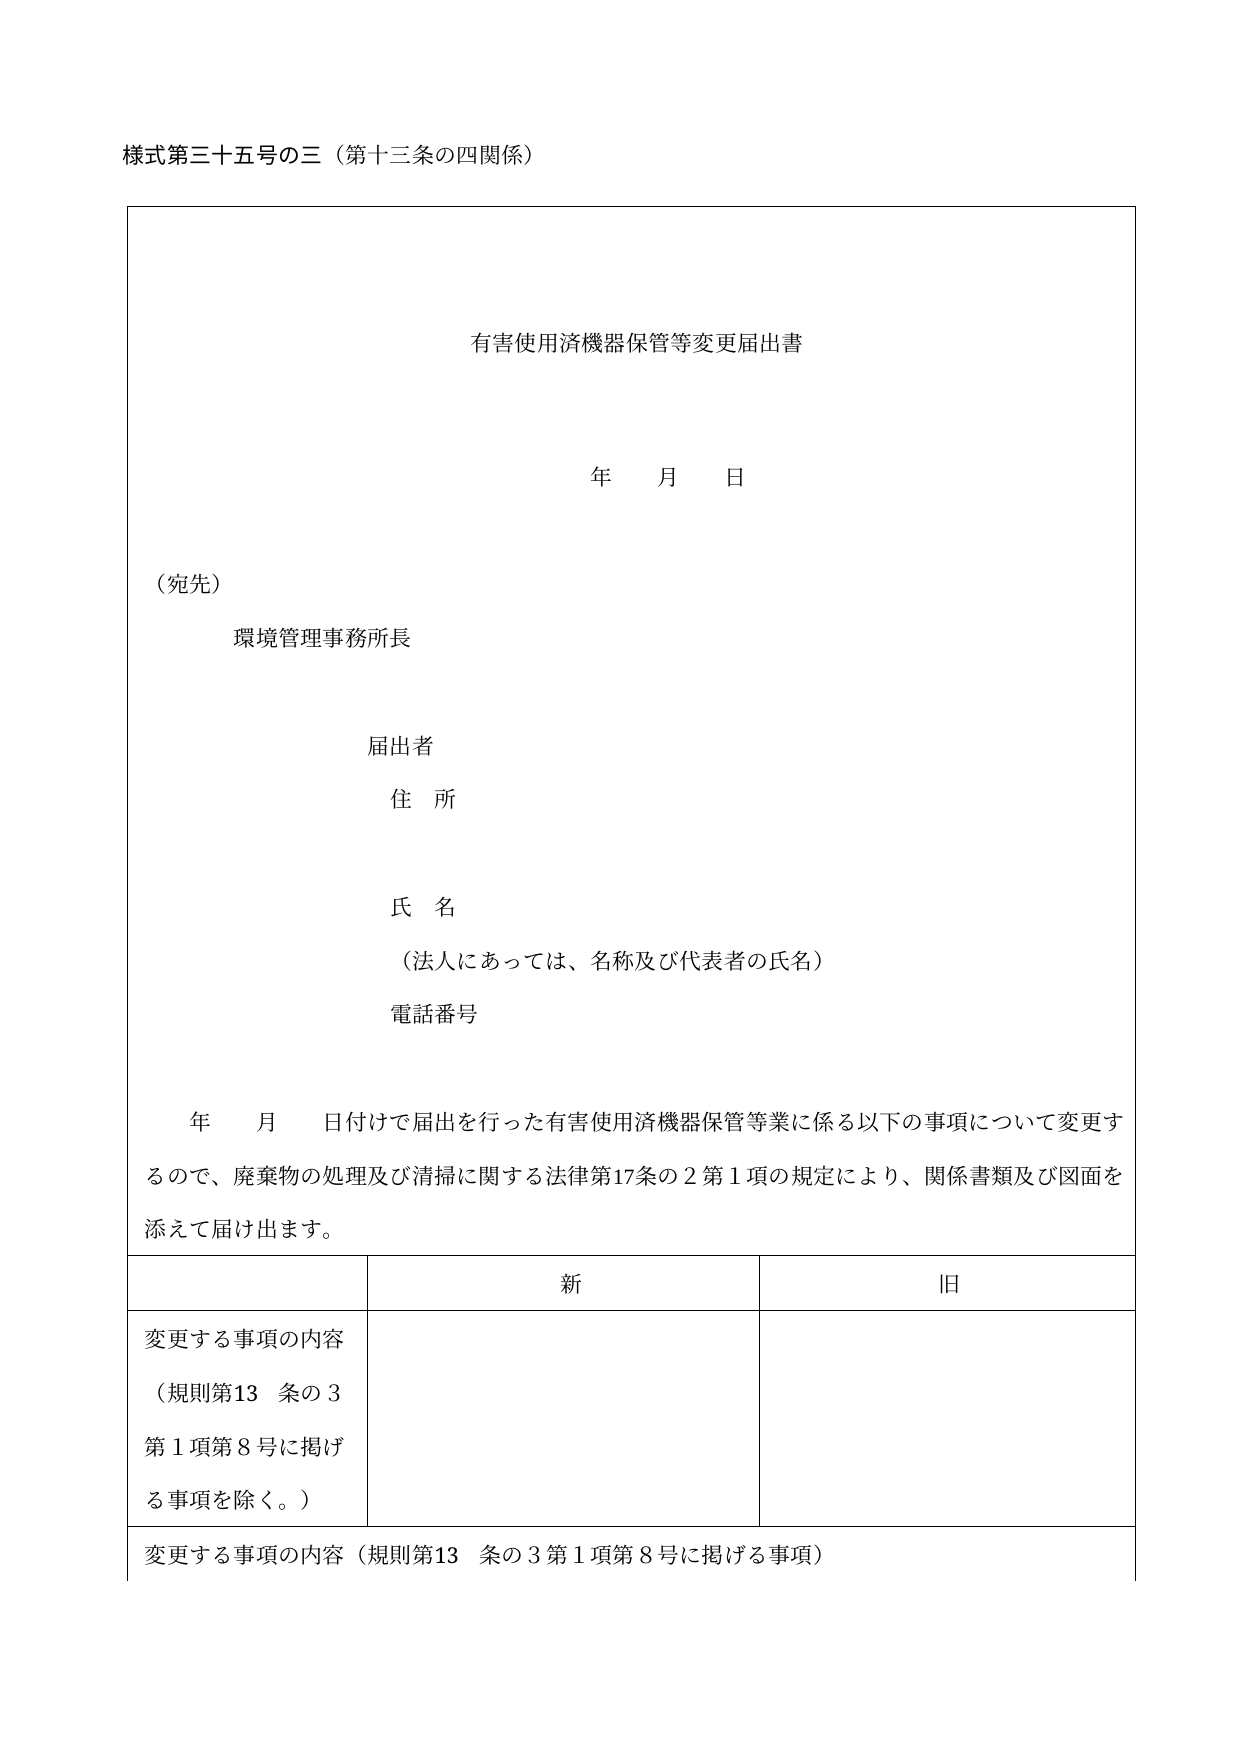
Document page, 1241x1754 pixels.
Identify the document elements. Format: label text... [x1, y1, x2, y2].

table_cell [368, 1311, 759, 1526]
table_cell 変更する事項の内容（規則第13条の３第１項第８号に掲げる事項を除く。） [128, 1311, 367, 1526]
text 様式第三十五号の三（第十三条の四関係） [122, 127, 1148, 181]
table_cell 旧 [760, 1256, 1135, 1310]
table_cell 新 [368, 1256, 759, 1310]
table_cell 変更する事項の内容（規則第13条の３第１項第８号に掲げる事項） [128, 1527, 1135, 1581]
table_cell [760, 1311, 1135, 1526]
table_cell [128, 1256, 367, 1310]
table_header 有害使用済機器保管等変更届出書 年 月 日 （宛先） 環境管理事務所長 届出者 住 所 氏 名 （法人にあっては、名称及び代表者の氏名） 電話番号 年 月 日付けで届出を行った有害使用済機器保管等業に係る以下の事項について変更するので、廃棄物の処理及び清掃に関する法律第17条の２第１項の規定により、関係書類及び図面を添えて届け出ます。 [128, 207, 1135, 1255]
